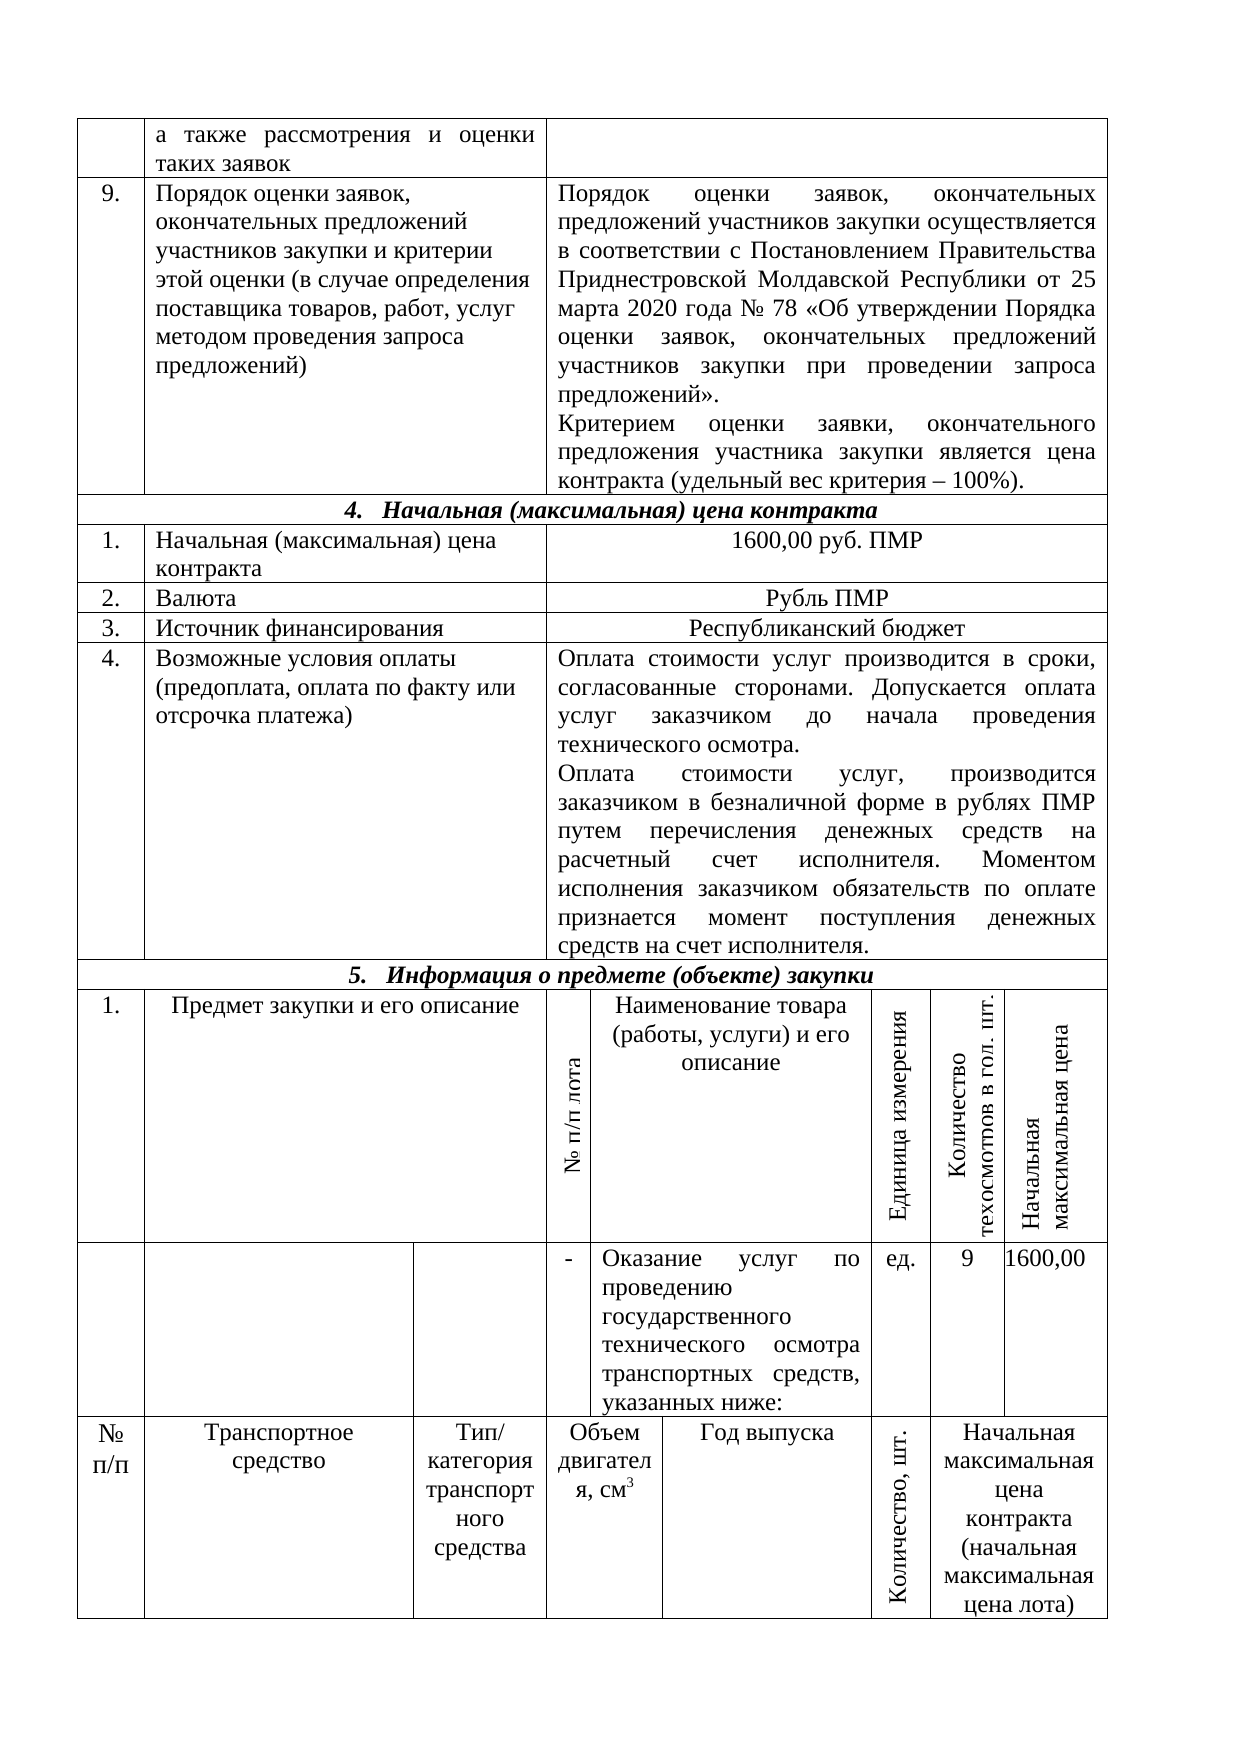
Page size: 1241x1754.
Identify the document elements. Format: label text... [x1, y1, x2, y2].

table_cell Количество, шт. [872, 1417, 930, 1618]
table_cell 2. [78, 583, 144, 612]
table_cell Рубль ПМР [547, 583, 1107, 612]
table_cell Информация о предмете (объекте) закупки [78, 960, 1107, 989]
table_cell Тип/ категория транспортного средства [414, 1417, 546, 1618]
table_cell Количество техосмотров в год, шт. [931, 990, 1004, 1242]
table_cell Начальная (максимальная) цена контракта [78, 495, 1107, 524]
table_cell 1600,00 [1005, 1243, 1107, 1416]
table_cell 4. [78, 643, 144, 959]
table_cell Оплата стоимости услуг производится в сроки, согласованные сторонами. Допускается оплата услуг заказчиком до начала проведения технического осмотра. Оплата стоимости услуг, производится заказчиком в безналичной форме в рублях ПМР путем перечисления денежных средств на расчетный счет исполнителя. Моментом исполнения заказчиком обязательств по оплате признается момент поступления денежных средств на счет исполнителя. [547, 643, 1107, 959]
table_cell Год выпуска [663, 1417, 871, 1618]
table_cell 1. [78, 990, 144, 1242]
table_cell Возможные условия оплаты (предоплата, оплата по факту или отсрочка платежа) [145, 643, 546, 959]
table_cell 1600,00 руб. ПМР [547, 525, 1107, 582]
table_cell Начальная (максимальная) цена контракта [145, 525, 546, 582]
table_cell Объем двигателя, см3 [547, 1417, 662, 1618]
table_cell Республиканский бюджет [547, 613, 1107, 642]
table_cell № п/п [78, 1417, 144, 1618]
table_cell Наименование товара (работы, услуги) и его описание [591, 990, 871, 1242]
table_cell Предмет закупки и его описание [145, 990, 546, 1242]
table_cell Порядок оценки заявок, окончательных предложений участников закупки осуществляется в соответствии с Постановлением Правительства Приднестровской Молдавской Республики от 25 марта 2020 года № 78 «Об утверждении Порядка оценки заявок, окончательных предложений участников закупки при проведении запроса предложений». Критерием оценки заявки, окончательного предложения участника закупки является цена контракта (удельный вес критерия – 100%). [547, 178, 1107, 494]
table_cell [145, 1243, 413, 1416]
table_cell Источник финансирования [145, 613, 546, 642]
table_cell [78, 1243, 144, 1416]
table_cell 3. [78, 613, 144, 642]
table_cell Порядок оценки заявок, окончательных предложений участников закупки и критерии этой оценки (в случае определения поставщика товаров, работ, услуг методом проведения запроса предложений) [145, 178, 546, 494]
table_cell Оказание услуг по проведению государственного технического осмотра транспортных средств, указанных ниже: [591, 1243, 871, 1416]
table_cell Транспортное средство [145, 1417, 413, 1618]
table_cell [547, 119, 1107, 177]
table_cell Единица измерения [872, 990, 930, 1242]
table_cell Начальная максимальная цена [1005, 990, 1107, 1242]
table_cell - [547, 1243, 590, 1416]
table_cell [145, 119, 546, 177]
table_cell [414, 1243, 546, 1416]
table_cell 8. [78, 119, 144, 177]
table_cell Начальная максимальная цена контракта (начальная максимальная цена лота) [931, 1417, 1107, 1618]
table_cell 9 [931, 1243, 1004, 1416]
table_cell № п/п лота [547, 990, 590, 1242]
table_cell 9. [78, 178, 144, 494]
table_cell 1. [78, 525, 144, 582]
table_cell ед. [872, 1243, 930, 1416]
table_cell Валюта [145, 583, 546, 612]
